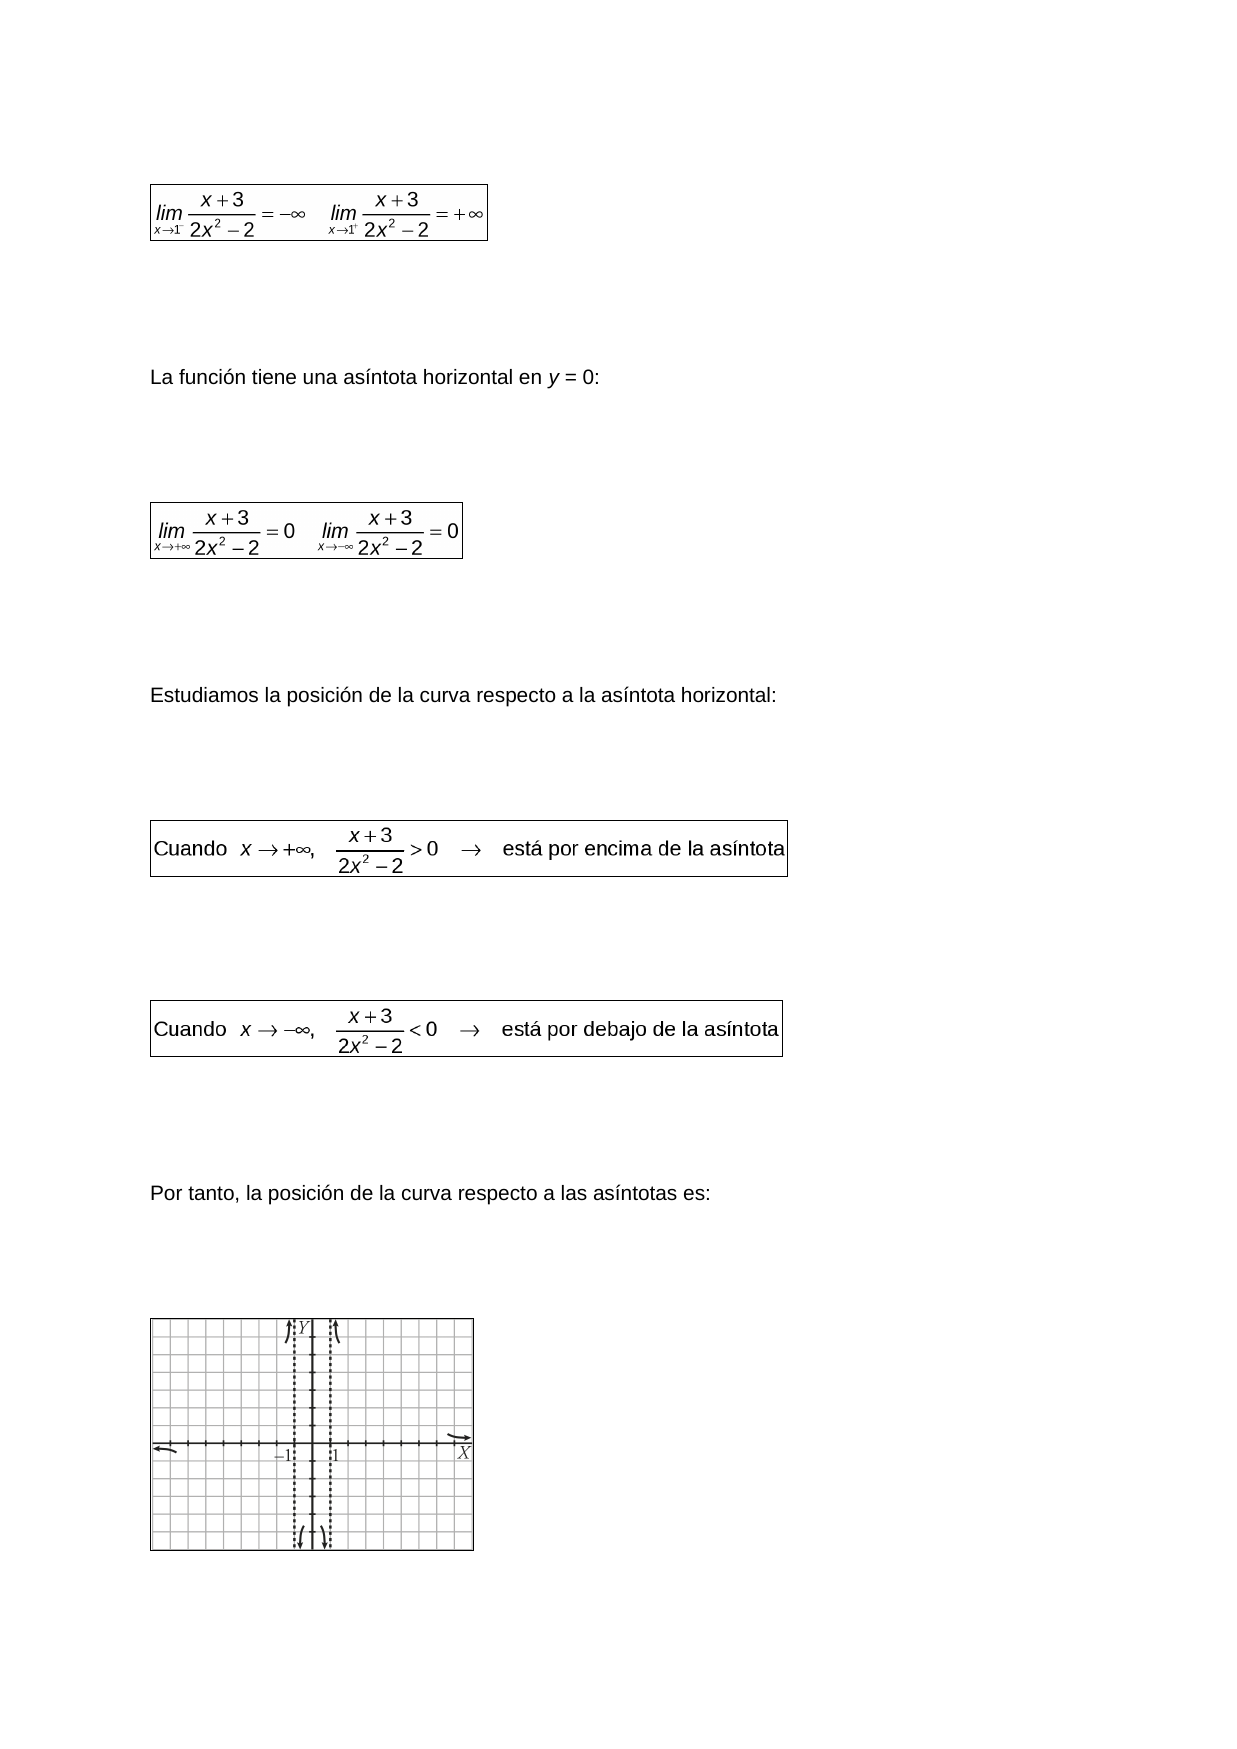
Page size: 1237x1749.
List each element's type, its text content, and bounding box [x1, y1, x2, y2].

picture [151, 1319, 473, 1550]
picture [151, 185, 487, 240]
text Por tanto, la posición de la curva respecto a las asíntotas es: [150, 1181, 1086, 1204]
picture [151, 503, 462, 558]
picture [151, 821, 787, 876]
text Estudiamos la posición de la curva respecto a la asíntota horizontal: [150, 682, 1086, 706]
text La función tiene una asíntota horizontal en y = 0: [150, 365, 1086, 389]
picture [151, 1001, 782, 1056]
